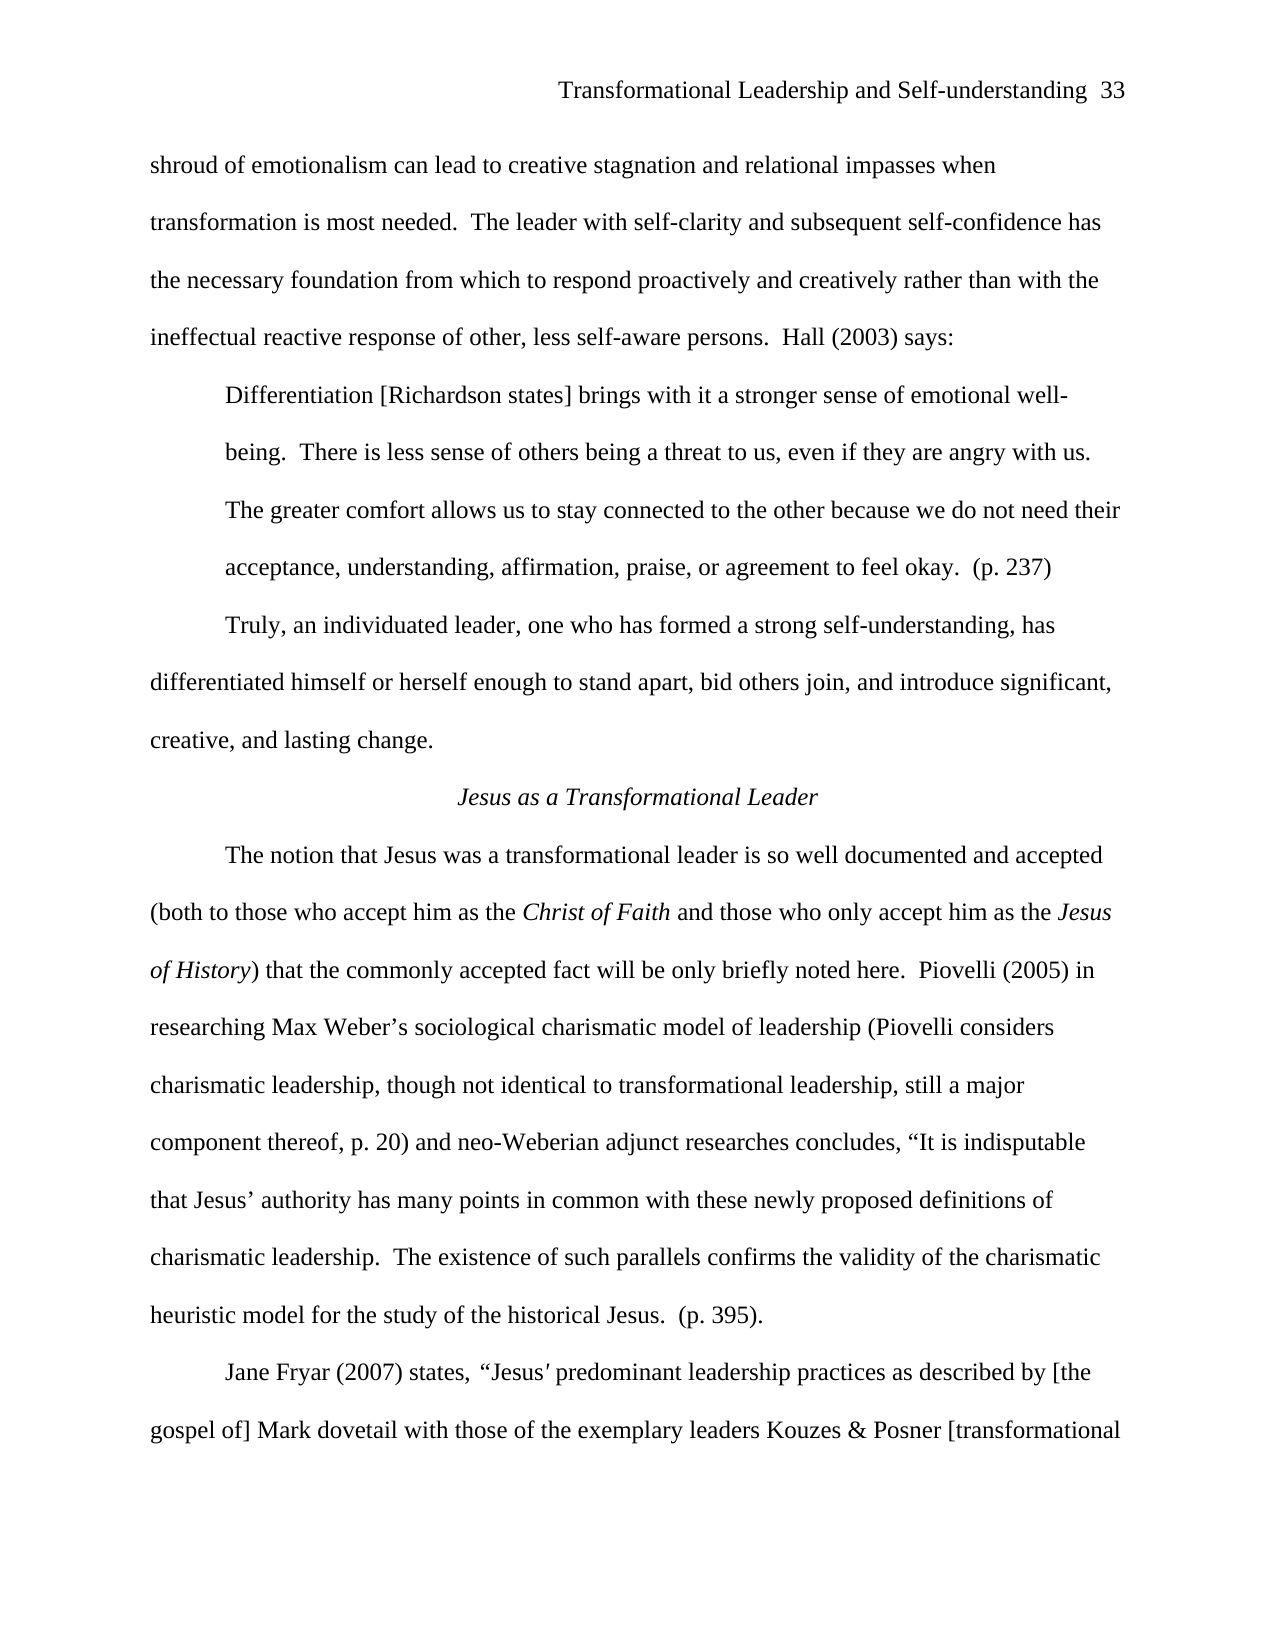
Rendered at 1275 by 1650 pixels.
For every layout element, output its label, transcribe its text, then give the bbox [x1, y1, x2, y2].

text The notion that Jesus was a transformational leader is so well documented and accepted (both to those who accept him as the Christ of Faith and those who only accept him as the Jesus of History) that the commonly accepted fact will be only briefly noted here. Piovelli (2005) in researching Max Weber’s sociological charismatic model of leadership (Piovelli considers charismatic leadership, though not identical to transformational leadership, still a major component thereof, p. 20) and neo-Weberian adjunct researches concludes, “It is indisputable that Jesus’ authority has many points in common with these newly proposed definitions of charismatic leadership. The existence of such parallels confirms the validity of the charismatic heuristic model for the study of the historical Jesus. (p. 395). [150, 840, 1125, 1329]
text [150, 150, 1125, 351]
text Differentiation [Richardson states] brings with it a stronger sense of emotional well-being. There is less sense of others being a threat to us, even if they are angry with us. The greater comfort allows us to stay connected to the other because we do not need their acceptance, understanding, affirmation, praise, or agreement to feel okay. (p. 237) [225, 380, 1125, 581]
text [150, 1357, 1125, 1444]
text Jesus as a Transformational Leader [150, 782, 1125, 811]
text Truly, an individuated leader, one who has formed a strong self-understanding, has differentiated himself or herself enough to stand apart, bid others join, and introduce significant, creative, and lasting change. [150, 610, 1125, 754]
